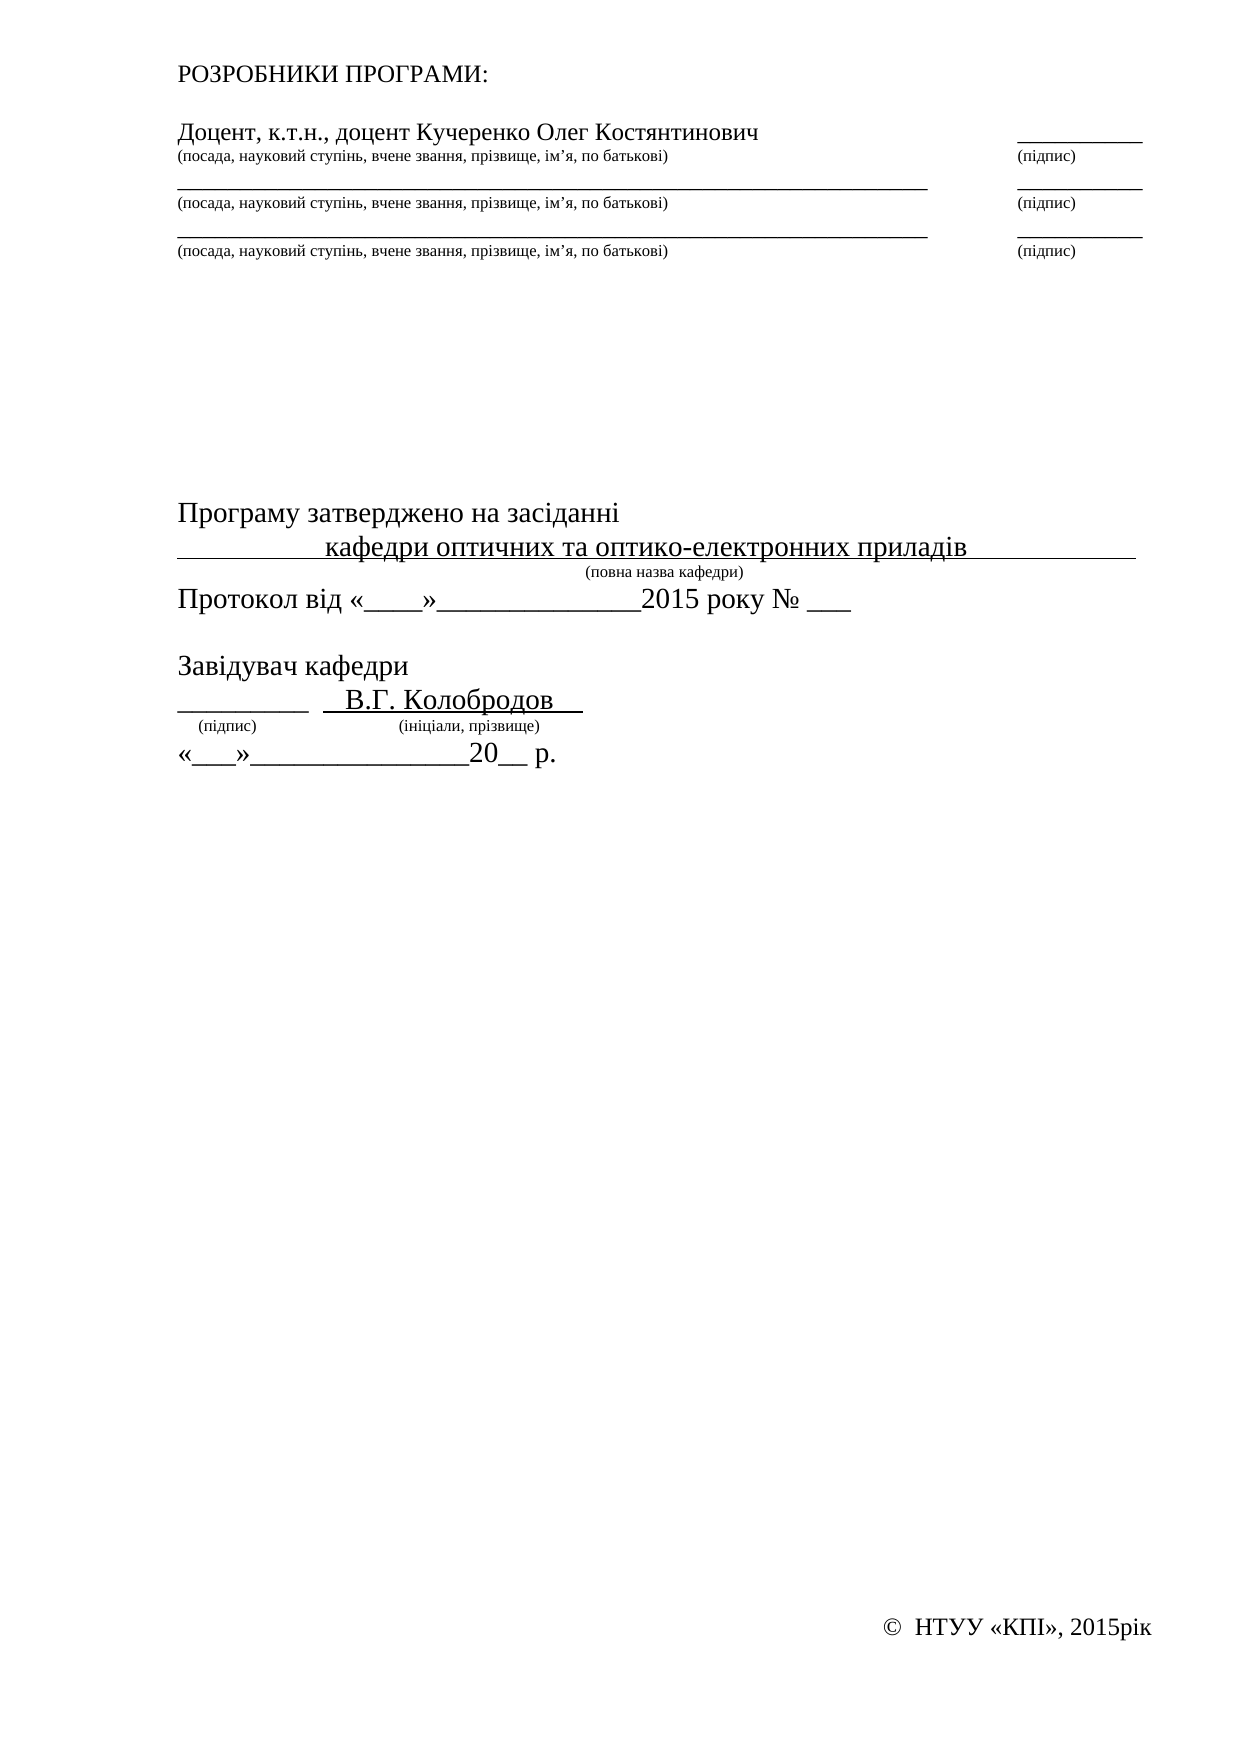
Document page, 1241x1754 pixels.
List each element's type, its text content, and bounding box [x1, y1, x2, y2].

text кафедри оптичних та оптико-електронних приладів [177, 529, 1152, 562]
text _________ В.Г. Колобродов [177, 682, 1152, 716]
table_cell ____________________________________________________________ (посада, науковий ступінь, вчене звання, прізвище, ім’я, по батькові) [166, 213, 1006, 260]
text Протокол від «____»______________2015 року № ___ [177, 581, 1152, 615]
text Програму затверджено на засіданні [177, 495, 1152, 529]
text РОЗРОБНИКИ ПРОГРАМИ: [177, 59, 1152, 88]
table_cell __________ (підпис) [1006, 165, 1163, 212]
table_cell __________ (підпис) [1006, 213, 1163, 260]
text Завідувач кафедри [177, 648, 1152, 682]
table_header Доцент, к.т.н., доцент Кучеренко Олег Костянтинович (посада, науковий ступінь, вчене звання, прізвище, ім’я, по батькові) [166, 117, 1006, 164]
text (підпис) (ініціали, прізвище) [177, 716, 1152, 735]
table_cell ____________________________________________________________ (посада, науковий ступінь, вчене звання, прізвище, ім’я, по батькові) [166, 165, 1006, 212]
text НТУУ «КПІ», 2015рік [177, 1612, 1152, 1640]
text (повна назва кафедри) [177, 562, 1152, 581]
text «___»_______________20__ р. [177, 735, 1152, 768]
table_header __________ (підпис) [1006, 117, 1163, 164]
